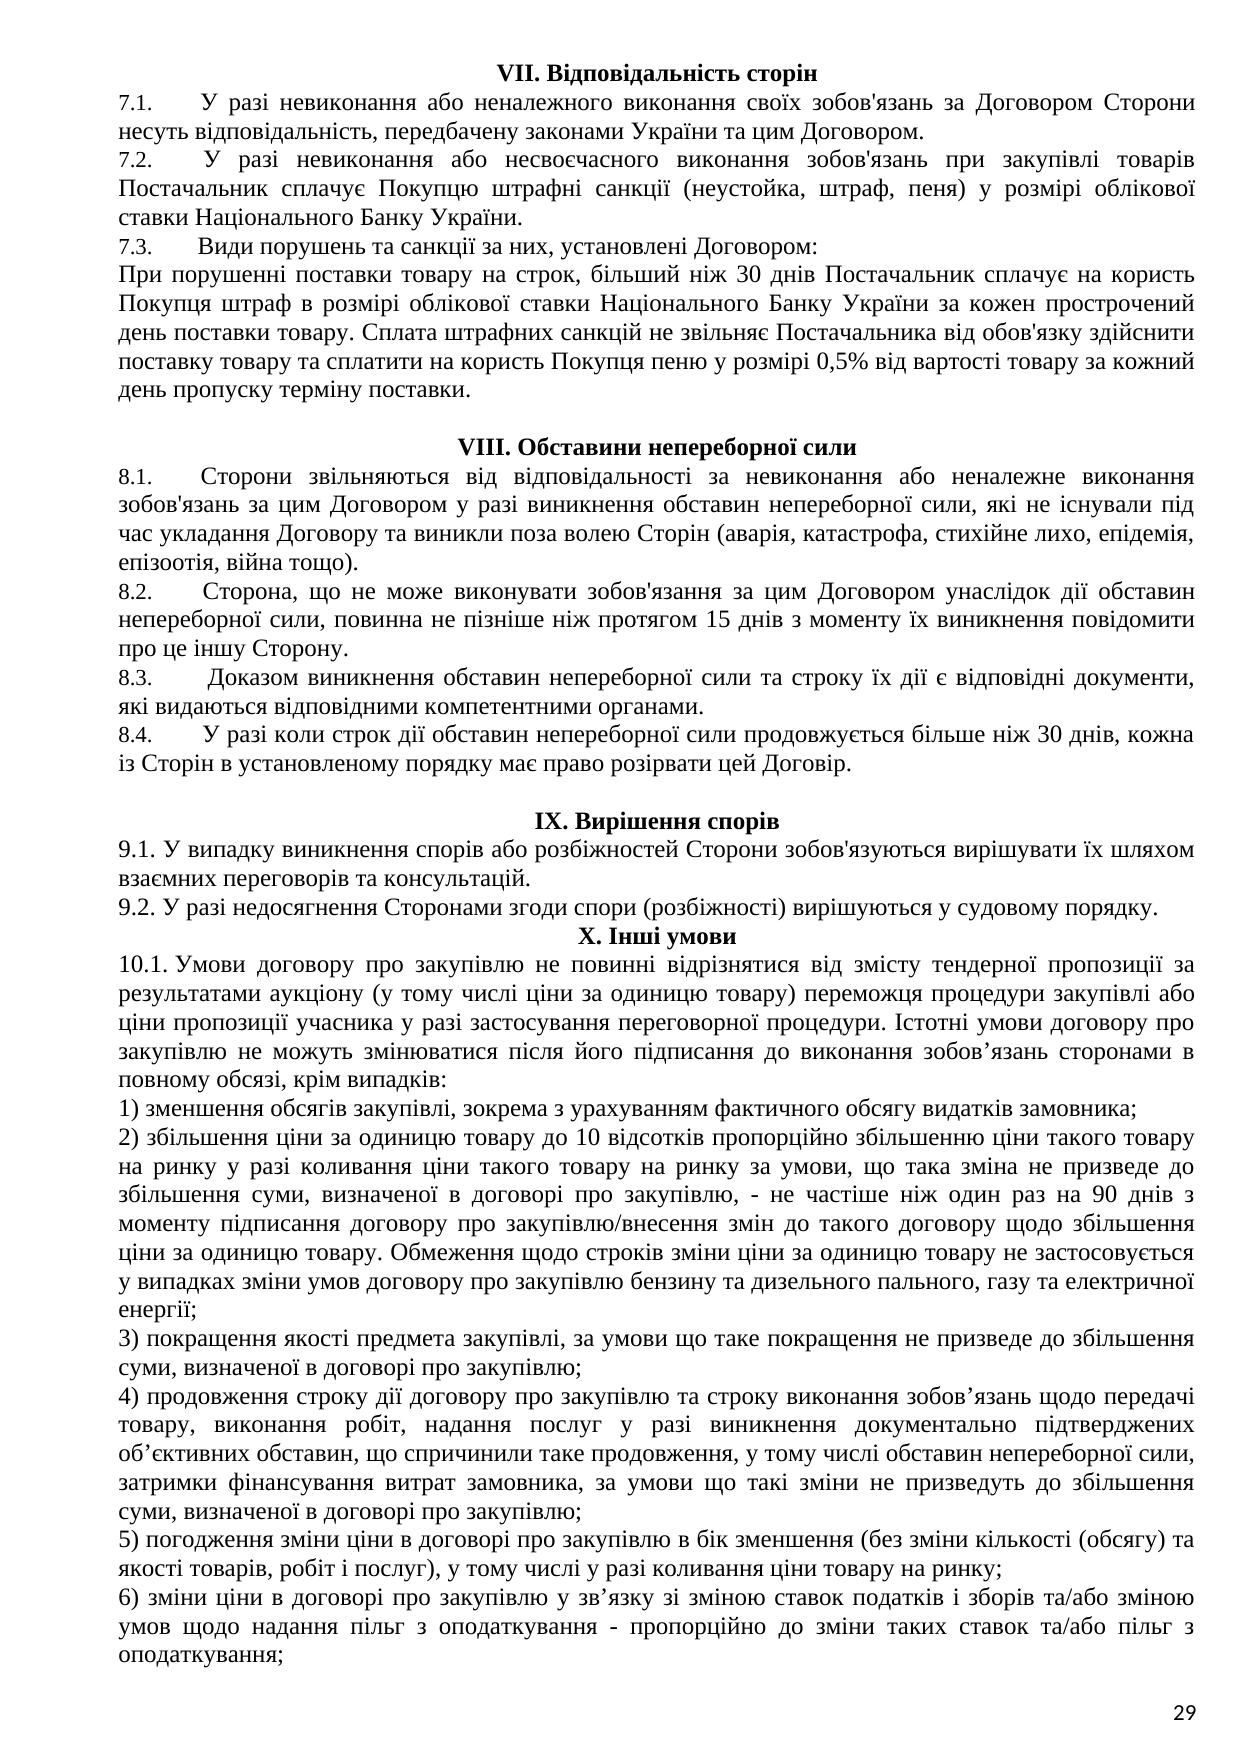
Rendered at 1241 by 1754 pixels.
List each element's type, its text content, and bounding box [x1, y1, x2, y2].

text X. Інші умови [118, 921, 1196, 949]
text 2) збільшення ціни за одиницю товару до 10 відсотків пропорційно збільшенню ціни такого товару на ринку у разі коливання ціни такого товару на ринку за умови, що така зміна не призведе до збільшення суми, визначеної в договорі про закупівлю, - не частіше ніж один раз на 90 днів з моменту підписання договору про закупівлю/внесення змін до такого договору щодо збільшення ціни за одиницю товару. Обмеження щодо строків зміни ціни за одиницю товару не застосовується у випадках зміни умов договору про закупівлю бензину та дизельного пального, газу та електричної енергії; [118, 1122, 1196, 1323]
text 9.1. У випадку виникнення спорів або розбіжностей Сторони зобов'язуються вирішувати їх шляхом взаємних переговорів та консультацій. [118, 834, 1196, 892]
list Сторони звільняються від відповідальності за невиконання або неналежне виконання зобов'язань за цим Договором у разі виникнення обставин непереборної сили, які не існували під час укладання Договору та виникли поза волею Сторін (аварія, катастрофа, стихійне лихо, епідемія, епізоотія, війна тощо). [118, 461, 1196, 576]
text При порушенні поставки товару на строк, більший ніж 30 днів Постачальник сплачує на користь Покупця штраф в розмірі облікової ставки Національного Банку України за кожен прострочений день поставки товару. Сплата штрафних санкцій не звільняє Постачальника від обов'язку здійснити поставку товару та сплатити на користь Покупця пеню у розмірі 0,5% від вартості товару за кожний день пропуску терміну поставки. [118, 259, 1196, 403]
list У разі невиконання або несвоєчасного виконання зобов'язань при закупівлі товарів Постачальник сплачує Покупцю штрафні санкції (неустойка, штраф, пеня) у розмірі облікової ставки Національного Банку України. [118, 144, 1196, 231]
list Доказом виникнення обставин непереборної сили та строку їх дії є відповідні документи, які видаються відповідними компетентними органами. [118, 662, 1196, 719]
list У разі невиконання або неналежного виконання своїх зобов'язань за Договором Сторони несуть відповідальність, передбачену законами України та цим Договором. [118, 87, 1196, 144]
text VII. Відповідальність сторін [118, 58, 1196, 87]
list Сторона, що не може виконувати зобов'язання за цим Договором унаслідок дії обставин непереборної сили, повинна не пізніше ніж протягом 15 днів з моменту їх виникнення повідомити про це іншу Сторону. [118, 576, 1196, 662]
text 6) зміни ціни в договорі про закупівлю у зв’язку зі зміною ставок податків і зборів та/або зміною умов щодо надання пільг з оподаткування - пропорційно до зміни таких ставок та/або пільг з оподаткування; [118, 1582, 1196, 1668]
text IX. Вирішення спорів [118, 806, 1196, 834]
text 3) покращення якості предмета закупівлі, за умови що таке покращення не призведе до збільшення суми, визначеної в договорі про закупівлю; [118, 1323, 1196, 1381]
list Види порушень та санкції за них, установлені Договором: [118, 231, 1196, 259]
text 10.1. Умови договору про закупівлю не повинні відрізнятися від змісту тендерної пропозиції за результатами аукціону (у тому числі ціни за одиницю товару) переможця процедури закупівлі або ціни пропозиції учасника у разі застосування переговорної процедури. Істотні умови договору про закупівлю не можуть змінюватися після його підписання до виконання зобов’язань сторонами в повному обсязі, крім випадків: [118, 949, 1196, 1093]
list У разі коли строк дії обставин непереборної сили продовжується більше ніж 30 днів, кожна із Сторін в установленому порядку має право розірвати цей Договір. [118, 719, 1196, 777]
text 1) зменшення обсягів закупівлі, зокрема з урахуванням фактичного обсягу видатків замовника; [118, 1093, 1196, 1122]
text 4) продовження строку дії договору про закупівлю та строку виконання зобов’язань щодо передачі товару, виконання робіт, надання послуг у разі виникнення документально підтверджених об’єктивних обставин, що спричинили таке продовження, у тому числі обставин непереборної сили, затримки фінансування витрат замовника, за умови що такі зміни не призведуть до збільшення суми, визначеної в договорі про закупівлю; [118, 1381, 1196, 1524]
text 9.2. У разі недосягнення Сторонами згоди спори (розбіжності) вирішуються у судовому порядку. [118, 892, 1196, 921]
text 5) погодження зміни ціни в договорі про закупівлю в бік зменшення (без зміни кількості (обсягу) та якості товарів, робіт і послуг), у тому числі у разі коливання ціни товару на ринку; [118, 1524, 1196, 1582]
text VIII. Обставини непереборної сили [118, 432, 1196, 461]
